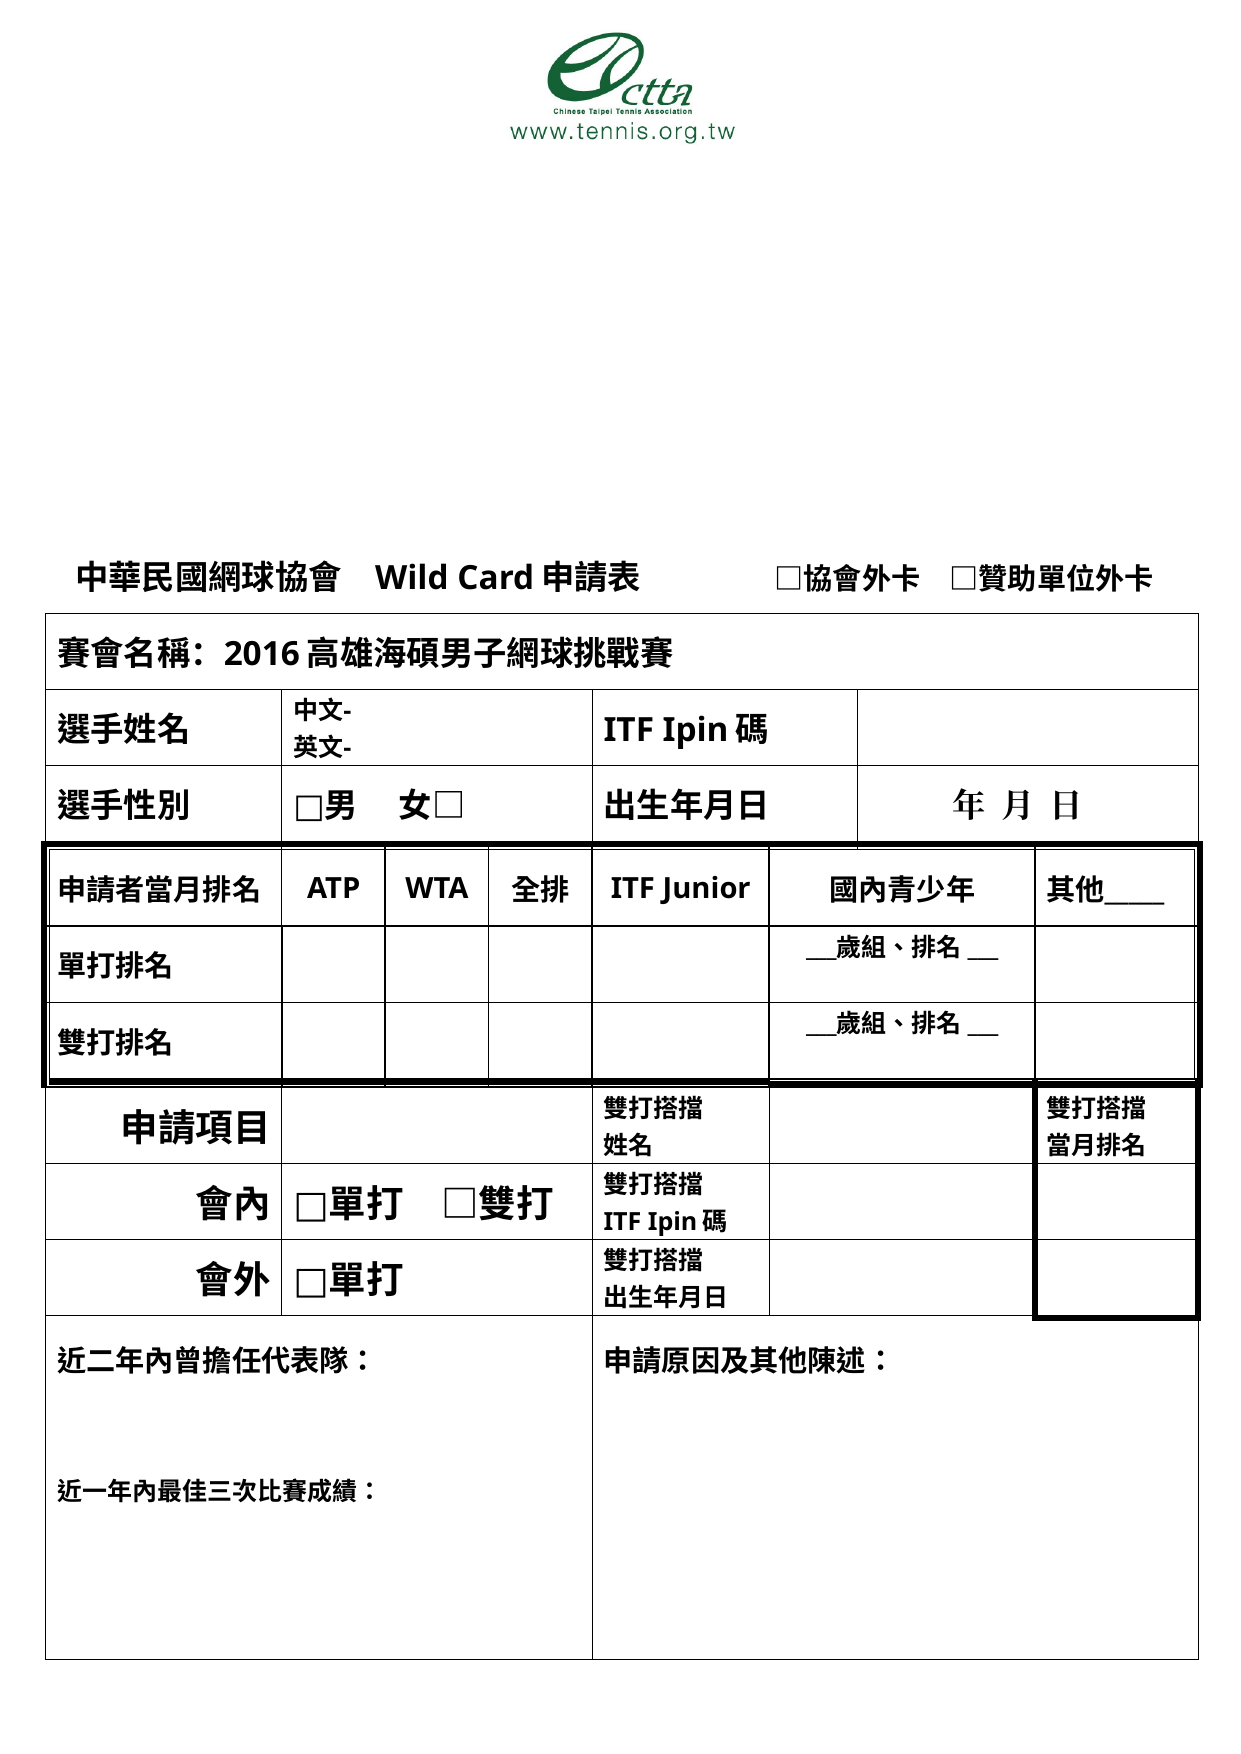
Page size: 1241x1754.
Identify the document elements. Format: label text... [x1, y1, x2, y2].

text 中華民國網球協會 Wild Card申請表 □協會外卡 □贊助單位外卡 [75, 538, 1165, 613]
table_cell 雙打排名 [50, 1003, 281, 1078]
table_cell [770, 1240, 1032, 1315]
table_cell [1038, 1240, 1195, 1315]
table_cell 中文- 英文- [282, 690, 592, 765]
table_cell [858, 690, 1198, 765]
table_cell ___歲組、排名 ___ [770, 1003, 1034, 1078]
table_cell WTA [386, 850, 488, 925]
table_header 賽會名稱：2016高雄海碩男子網球挑戰賽 [46, 614, 1198, 689]
table_cell 申請者當月排名 [50, 850, 281, 925]
table_cell 選手性別 [46, 766, 281, 841]
table_cell 雙打搭擋 當月排名 [1038, 1088, 1195, 1163]
table_cell 近二年內曾擔任代表隊： 近一年內最佳三次比賽成績： [46, 1316, 592, 1658]
table_cell □單打 [282, 1240, 592, 1315]
table_cell 其他_____ [1036, 850, 1194, 925]
table_cell [283, 1003, 384, 1078]
table_cell 單打排名 [50, 927, 281, 1002]
table_cell 國內青少年 [770, 850, 1034, 925]
table_cell 申請項目 [46, 1088, 281, 1163]
table_cell [1038, 1164, 1195, 1239]
table_cell [593, 927, 768, 1002]
table_cell □男 女□ [282, 766, 592, 841]
picture [495, 17, 745, 147]
table_cell [1036, 927, 1194, 1002]
table_cell [386, 1003, 488, 1078]
table_cell 雙打搭擋 姓名 [593, 1088, 769, 1163]
table_cell 雙打搭擋 出生年月日 [593, 1240, 769, 1315]
table_cell ATP [282, 850, 384, 925]
table_cell 申請原因及其他陳述： [593, 1316, 1198, 1658]
table_cell [489, 1003, 591, 1078]
table_cell 年 月 日 [858, 766, 1198, 841]
table_cell 全排 [489, 850, 591, 925]
table_cell [283, 927, 384, 1002]
table_cell 選手姓名 [46, 690, 281, 765]
table_cell 出生年月日 [593, 766, 857, 841]
table_cell [770, 1164, 1032, 1239]
table_cell [593, 1003, 768, 1078]
table_cell ITF Junior [593, 850, 768, 925]
table_cell 會內 [46, 1164, 281, 1239]
table_cell [1036, 1003, 1194, 1078]
table_cell 會外 [46, 1240, 281, 1315]
table_cell 雙打搭擋 ITF Ipin碼 [593, 1164, 769, 1239]
table_cell ITF Ipin碼 [593, 690, 857, 765]
table_cell □單打 □雙打 [282, 1164, 592, 1239]
table_cell [770, 1088, 1032, 1163]
table_cell [489, 927, 591, 1002]
table_cell [282, 1088, 592, 1163]
table_cell ___歲組、排名 ___ [770, 927, 1034, 1002]
table_cell [386, 927, 488, 1002]
